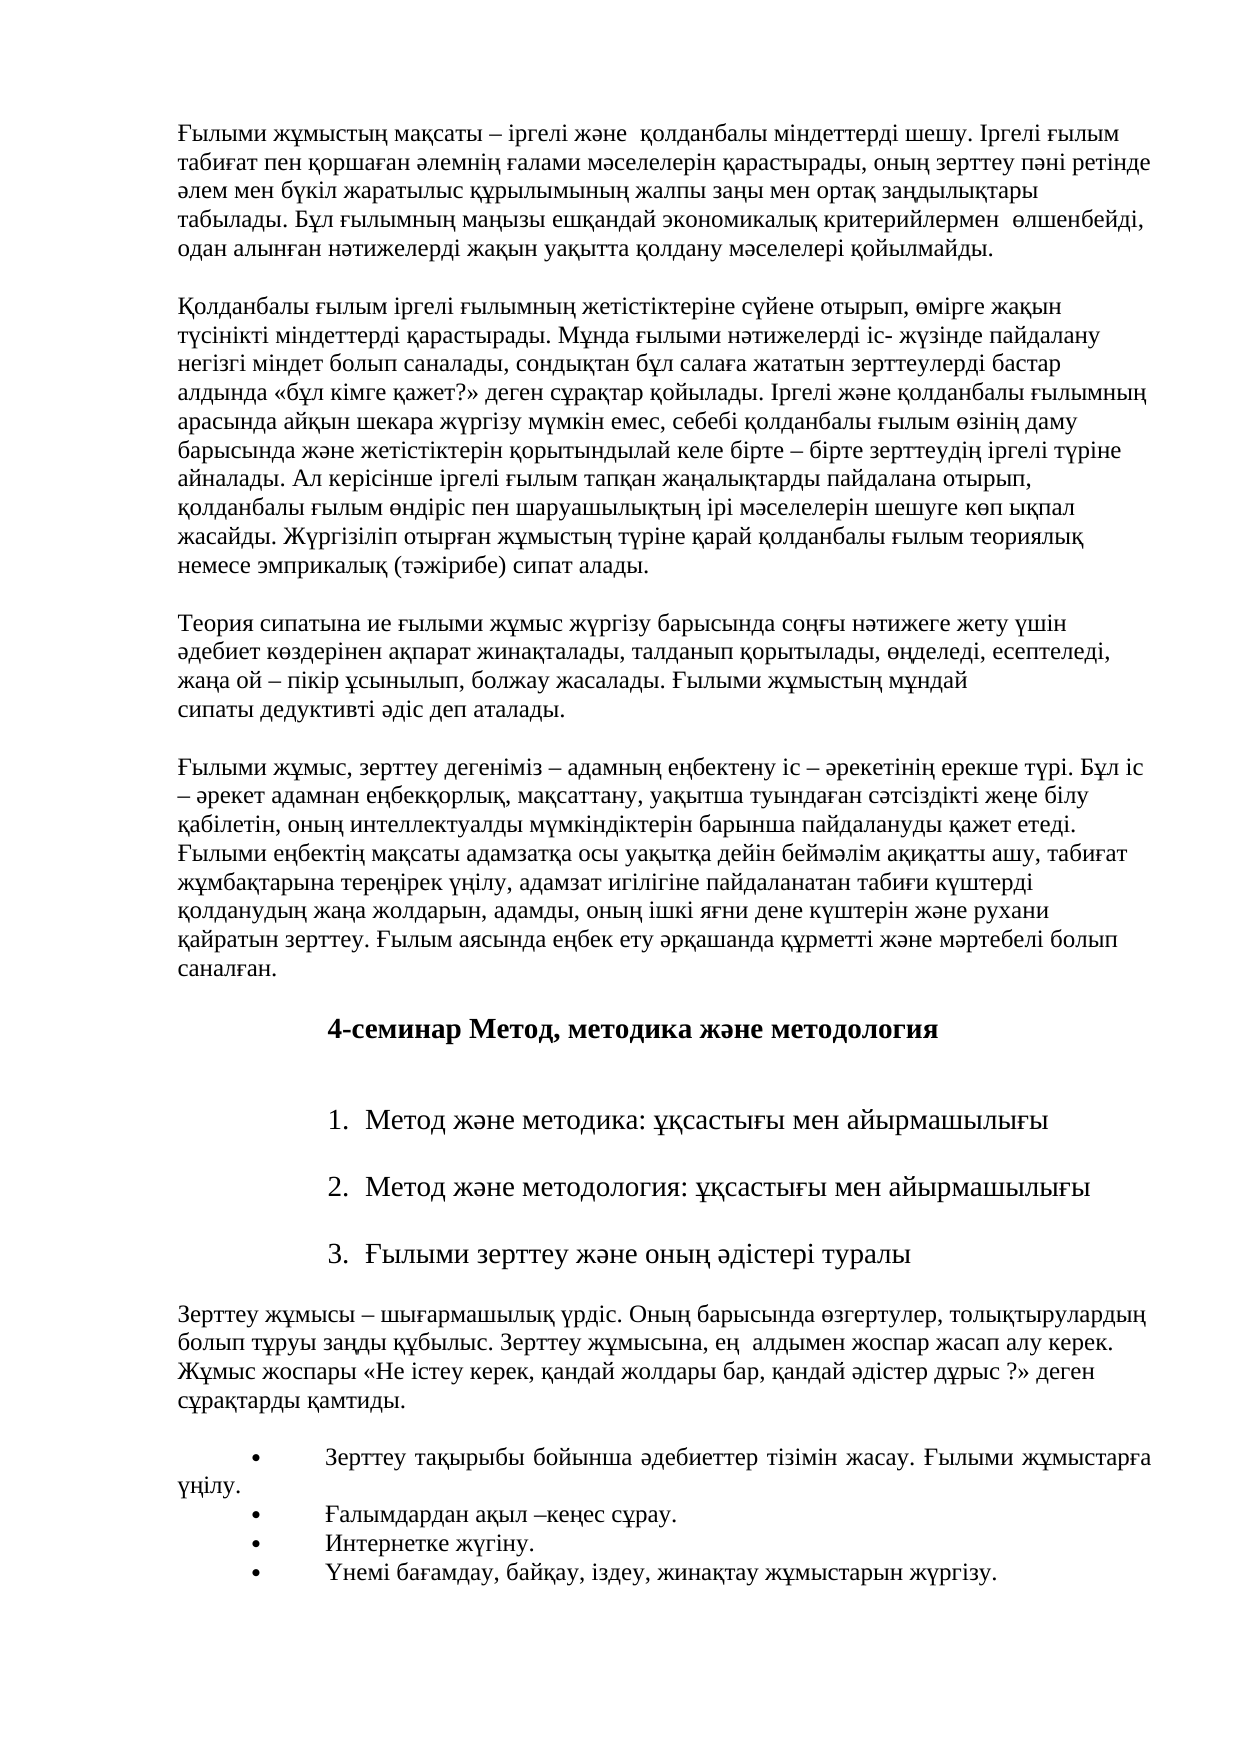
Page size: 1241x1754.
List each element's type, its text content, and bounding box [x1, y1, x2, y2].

text Қолданбалы ғылым іргелі ғылымның жетістіктеріне сүйене отырып, өмірге жақын түсінікті міндеттерді қарастырады. Мұнда ғылыми нәтижелерді іс- жүзінде пайдалану негізгі міндет болып саналады, сондықтан бұл салаға жататын зерттеулерді бастар алдында «бұл кімге қажет?» деген сұрақтар қойылады. Іргелі және қолданбалы ғылымның арасында айқын шекара жүргізу мүмкін емес, себебі қолданбалы ғылым өзінің даму барысында және жетістіктерін қорытындылай келе бірте – бірте зерттеудің іргелі түріне айналады. Ал керісінше іргелі ғылым тапқан жаңалықтарды пайдалана отырып, қолданбалы ғылым өндіріс пен шаруашылықтың ірі мәселелерін шешуге көп ықпал жасайды. Жүргізіліп отырған жұмыстың түріне қарай қолданбалы ғылым теориялық немесе эмприкалық (тәжірибе) сипат алады. [177, 291, 1152, 578]
list Үнемі бағамдау, байқау, іздеу, жинақтау жұмыстарын жүргізу. [177, 1557, 1152, 1585]
list Интернетке жүгіну. [177, 1528, 1152, 1557]
list Ғалымдардан ақыл –кеңес сұрау. [177, 1499, 1152, 1528]
list Метод және методика: ұқсастығы мен айырмашылығы [327, 1102, 1152, 1135]
text Зерттеу жұмысы – шығармашылық үрдіс. Оның барысында өзгертулер, толықтырулардың болып тұруы заңды құбылыс. Зерттеу жұмысына, ең алдымен жоспар жасап алу керек. Жұмыс жоспары «Не істеу керек, қандай жолдары бар, қандай әдістер дұрыс ?» деген сұрақтарды қамтиды. [177, 1299, 1152, 1442]
text Ғылыми жұмыстың мақсаты – іргелі және қолданбалы міндеттерді шешу. Іргелі ғылым табиғат пен қоршаған әлемнің ғалами мәселелерін қарастырады, оның зерттеу пәні ретінде әлем мен бүкіл жаратылыс құрылымының жалпы заңы мен ортақ заңдылықтары табылады. Бұл ғылымның маңызы ешқандай экономикалық критерийлермен өлшенбейді, одан алынған нәтижелерді жақын уақытта қолдану мәселелері қойылмайды. [177, 118, 1152, 262]
text Ғылыми жұмыс, зерттеу дегеніміз – адамның еңбектену іс – әрекетінің ерекше түрі. Бұл іс – әрекет адамнан еңбекқорлық, мақсаттану, уақытша туындаған сәтсіздікті жеңе білу қабілетін, оның интеллектуалды мүмкіндіктерін барынша пайдалануды қажет етеді. Ғылыми еңбектің мақсаты адамзатқа осы уақытқа дейін беймәлім ақиқатты ашу, табиғат жұмбақтарына тереңірек үңілу, адамзат игілігіне пайдаланатан табиғи күштерді қолданудың жаңа жолдарын, адамды, оның ішкі яғни дене күштерін және рухани қайратын зерттеу. Ғылым аясында еңбек ету әрқашанда құрметті және мәртебелі болып саналған. [177, 752, 1152, 982]
list Зерттеу тақырыбы бойынша әдебиеттер тізімін жасау. Ғылыми жұмыстарға үңілу. [177, 1442, 1152, 1499]
list Ғылыми зерттеу және оның әдістері туралы [327, 1236, 1152, 1269]
list Метод және методология: ұқсастығы мен айырмашылығы [327, 1169, 1152, 1202]
text Теория сипатына ие ғылыми жұмыс жүргізу барысында соңғы нәтижеге жету үшін әдебиет көздерінен ақпарат жинақталады, талданып қорытылады, өңделеді, есептеледі, жаңа ой – пікір ұсынылып, болжау жасалады. Ғылыми жұмыстың мұндай сипаты дедуктивті әдіс деп аталады. [177, 608, 1152, 723]
text 4-семинар Метод, методика және методология [327, 1011, 1152, 1073]
